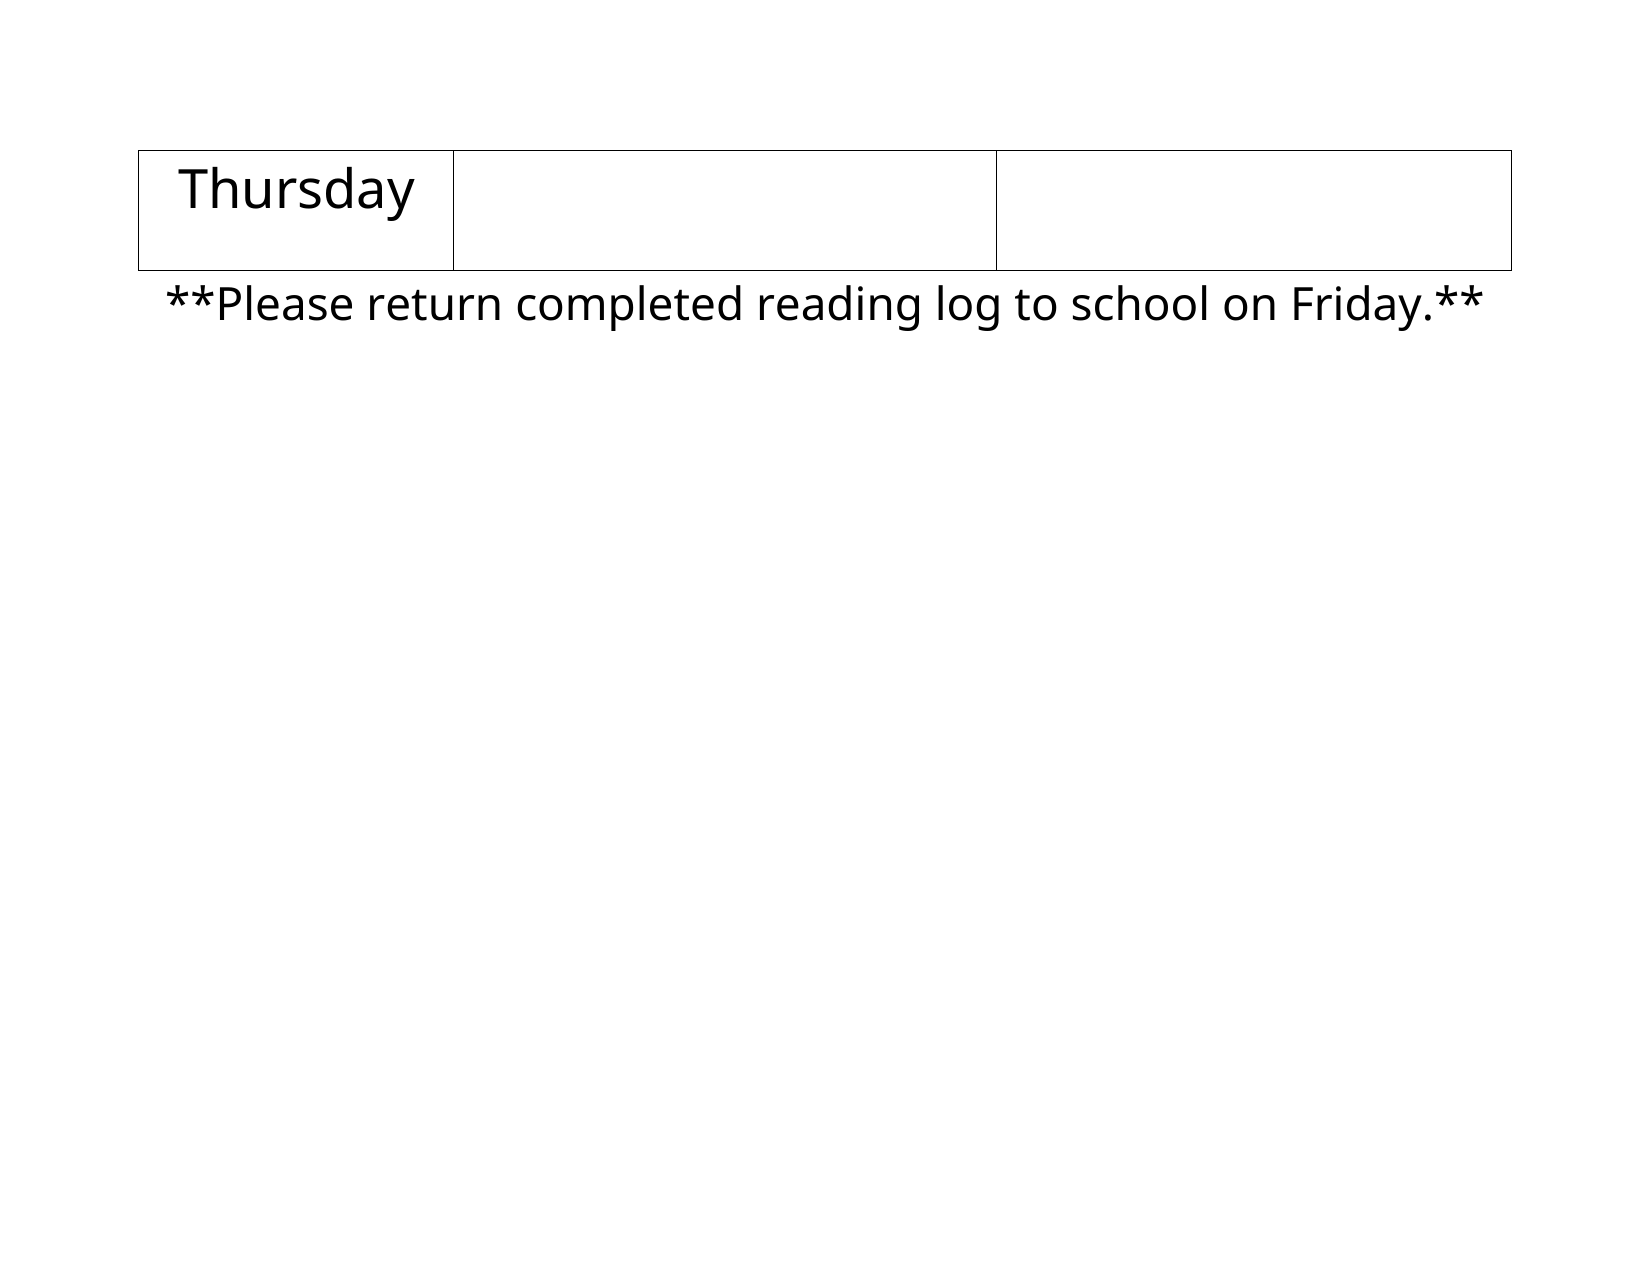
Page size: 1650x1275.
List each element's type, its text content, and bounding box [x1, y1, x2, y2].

table_cell [454, 151, 996, 270]
table_cell Thursday [139, 151, 453, 270]
text **Please return completed reading log to school on Friday.** [150, 271, 1500, 333]
table_cell [997, 151, 1511, 270]
